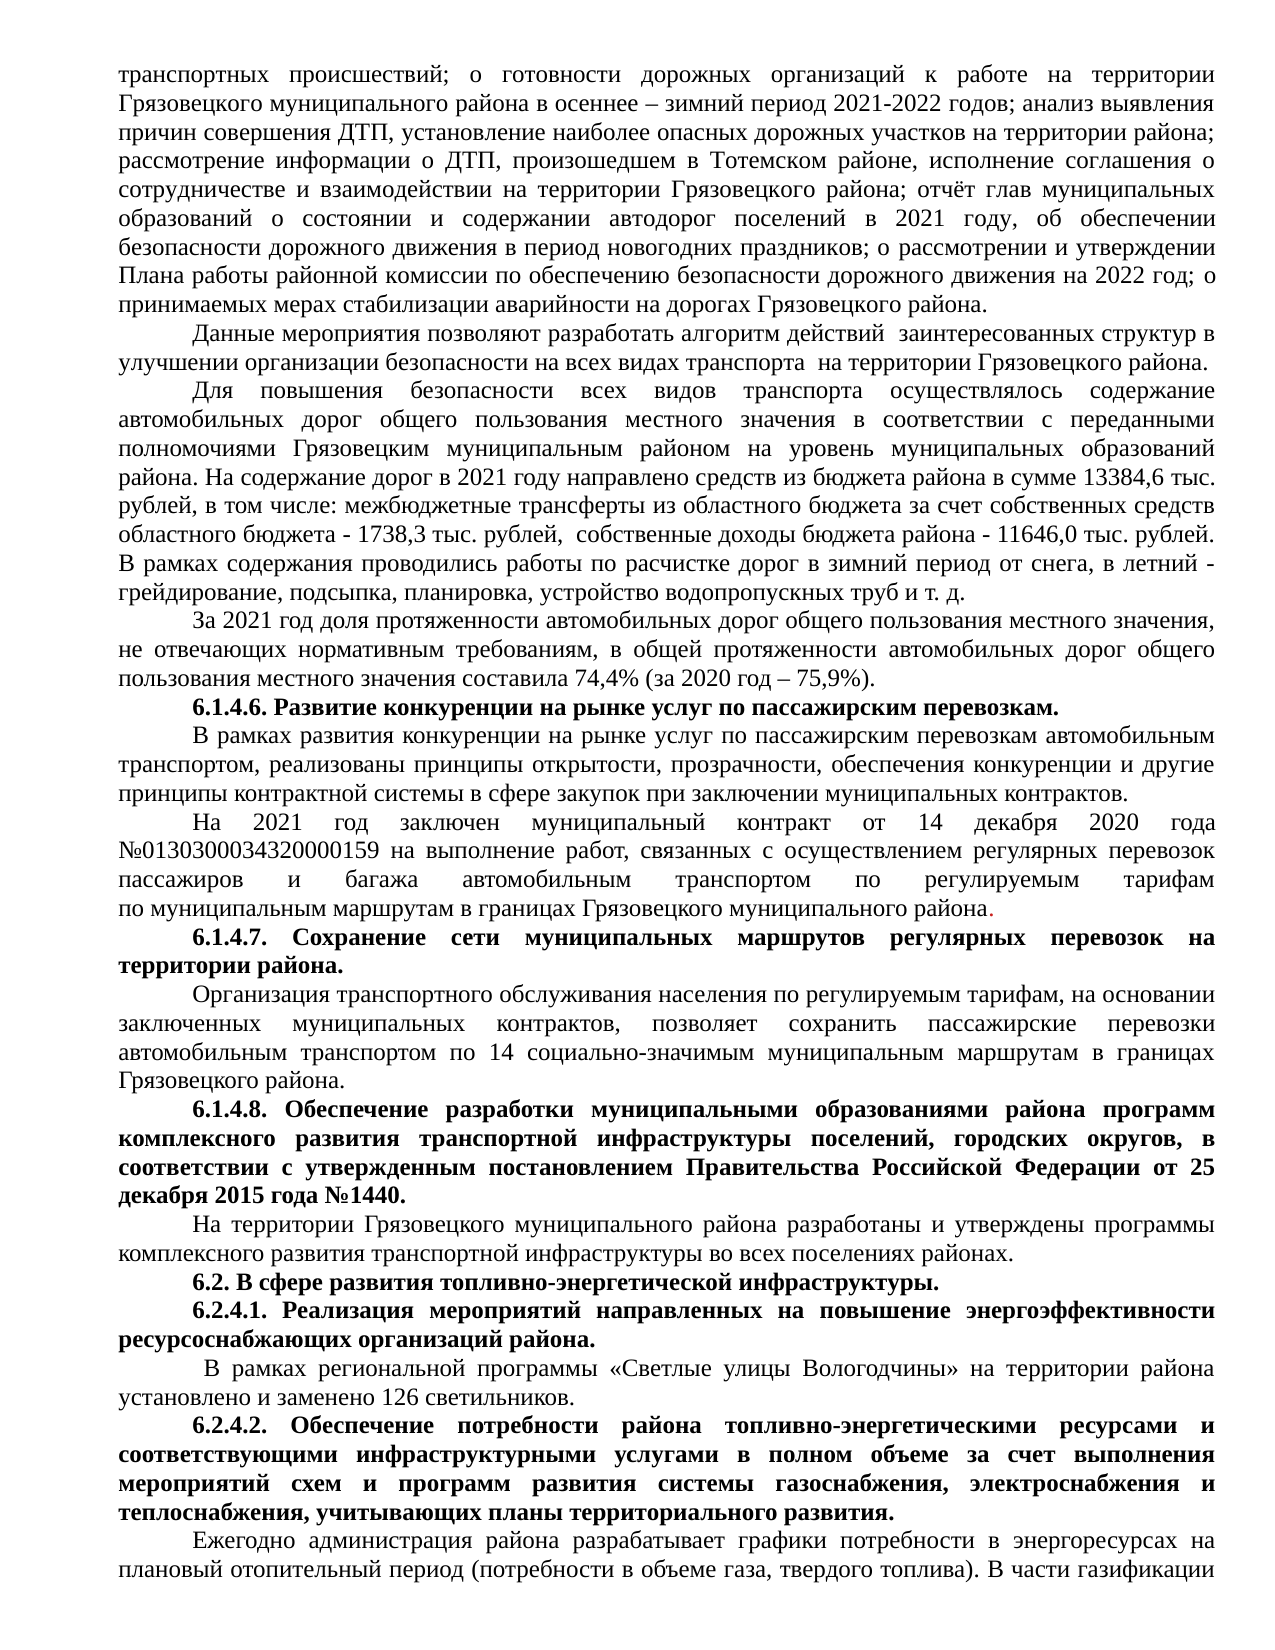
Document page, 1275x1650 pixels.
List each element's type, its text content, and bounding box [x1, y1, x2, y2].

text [118, 1525, 1216, 1583]
text На территории Грязовецкого муниципального района разработаны и утверждены программы комплексного развития транспортной инфраструктуры во всех поселениях районах. [118, 1209, 1216, 1267]
text Данные мероприятия позволяют разработать алгоритм действий заинтересованных структур в улучшении организации безопасности на всех видах транспорта на территории Грязовецкого района. [118, 318, 1216, 375]
text На 2021 год заключен муниципальный контракт от 14 декабря 2020 года №0130300034320000159 на выполнение работ, связанных с осуществлением регулярных перевозок пассажиров и багажа автомобильным транспортом по регулируемым тарифам по муниципальным маршрутам в границах Грязовецкого муниципального района. [118, 807, 1216, 922]
text 6.1.4.6. Развитие конкуренции на рынке услуг по пассажирским перевозкам. [118, 692, 1216, 720]
text Для повышения безопасности всех видов транспорта осуществлялось содержание автомобильных дорог общего пользования местного значения в соответствии с переданными полномочиями Грязовецким муниципальным районом на уровень муниципальных образований района. На содержание дорог в 2021 году направлено средств из бюджета района в сумме 13384,6 тыс. рублей, в том числе: межбюджетные трансферты из областного бюджета за счет собственных средств областного бюджета - 1738,3 тыс. рублей, собственные доходы бюджета района - 11646,0 тыс. рублей. В рамках содержания проводились работы по расчистке дорог в зимний период от снега, в летний - грейдирование, подсыпка, планировка, устройство водопропускных труб и т. д. [118, 375, 1216, 605]
text Организация транспортного обслуживания населения по регулируемым тарифам, на основании заключенных муниципальных контрактов, позволяет сохранить пассажирские перевозки автомобильным транспортом по 14 социально-значимым муниципальным маршрутам в границах Грязовецкого района. [118, 979, 1216, 1094]
text 6.2. В сфере развития топливно-энергетической инфраструктуры. [118, 1267, 1216, 1295]
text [118, 59, 1216, 318]
text За 2021 год доля протяженности автомобильных дорог общего пользования местного значения, не отвечающих нормативным требованиям, в общей протяженности автомобильных дорог общего пользования местного значения составила 74,4% (за 2020 год – 75,9%). [118, 605, 1216, 692]
text 6.2.4.2. Обеспечение потребности района топливно-энергетическими ресурсами и соответствующими инфраструктурными услугами в полном объеме за счет выполнения мероприятий схем и программ развития системы газоснабжения, электроснабжения и теплоснабжения, учитывающих планы территориального развития. [118, 1410, 1216, 1525]
text В рамках региональной программы «Светлые улицы Вологодчины» на территории района установлено и заменено 126 светильников. [118, 1353, 1216, 1410]
text 6.1.4.7. Сохранение сети муниципальных маршрутов регулярных перевозок на территории района. [118, 922, 1216, 979]
text 6.2.4.1. Реализация мероприятий направленных на повышение энергоэффективности ресурсоснабжающих организаций района. [118, 1295, 1216, 1353]
text В рамках развития конкуренции на рынке услуг по пассажирским перевозкам автомобильным транспортом, реализованы принципы открытости, прозрачности, обеспечения конкуренции и другие принципы контрактной системы в сфере закупок при заключении муниципальных контрактов. [118, 720, 1216, 807]
text 6.1.4.8. Обеспечение разработки муниципальными образованиями района программ комплексного развития транспортной инфраструктуры поселений, городских округов, в соответствии с утвержденным постановлением Правительства Российской Федерации от 25 декабря 2015 года №1440. [118, 1094, 1216, 1209]
